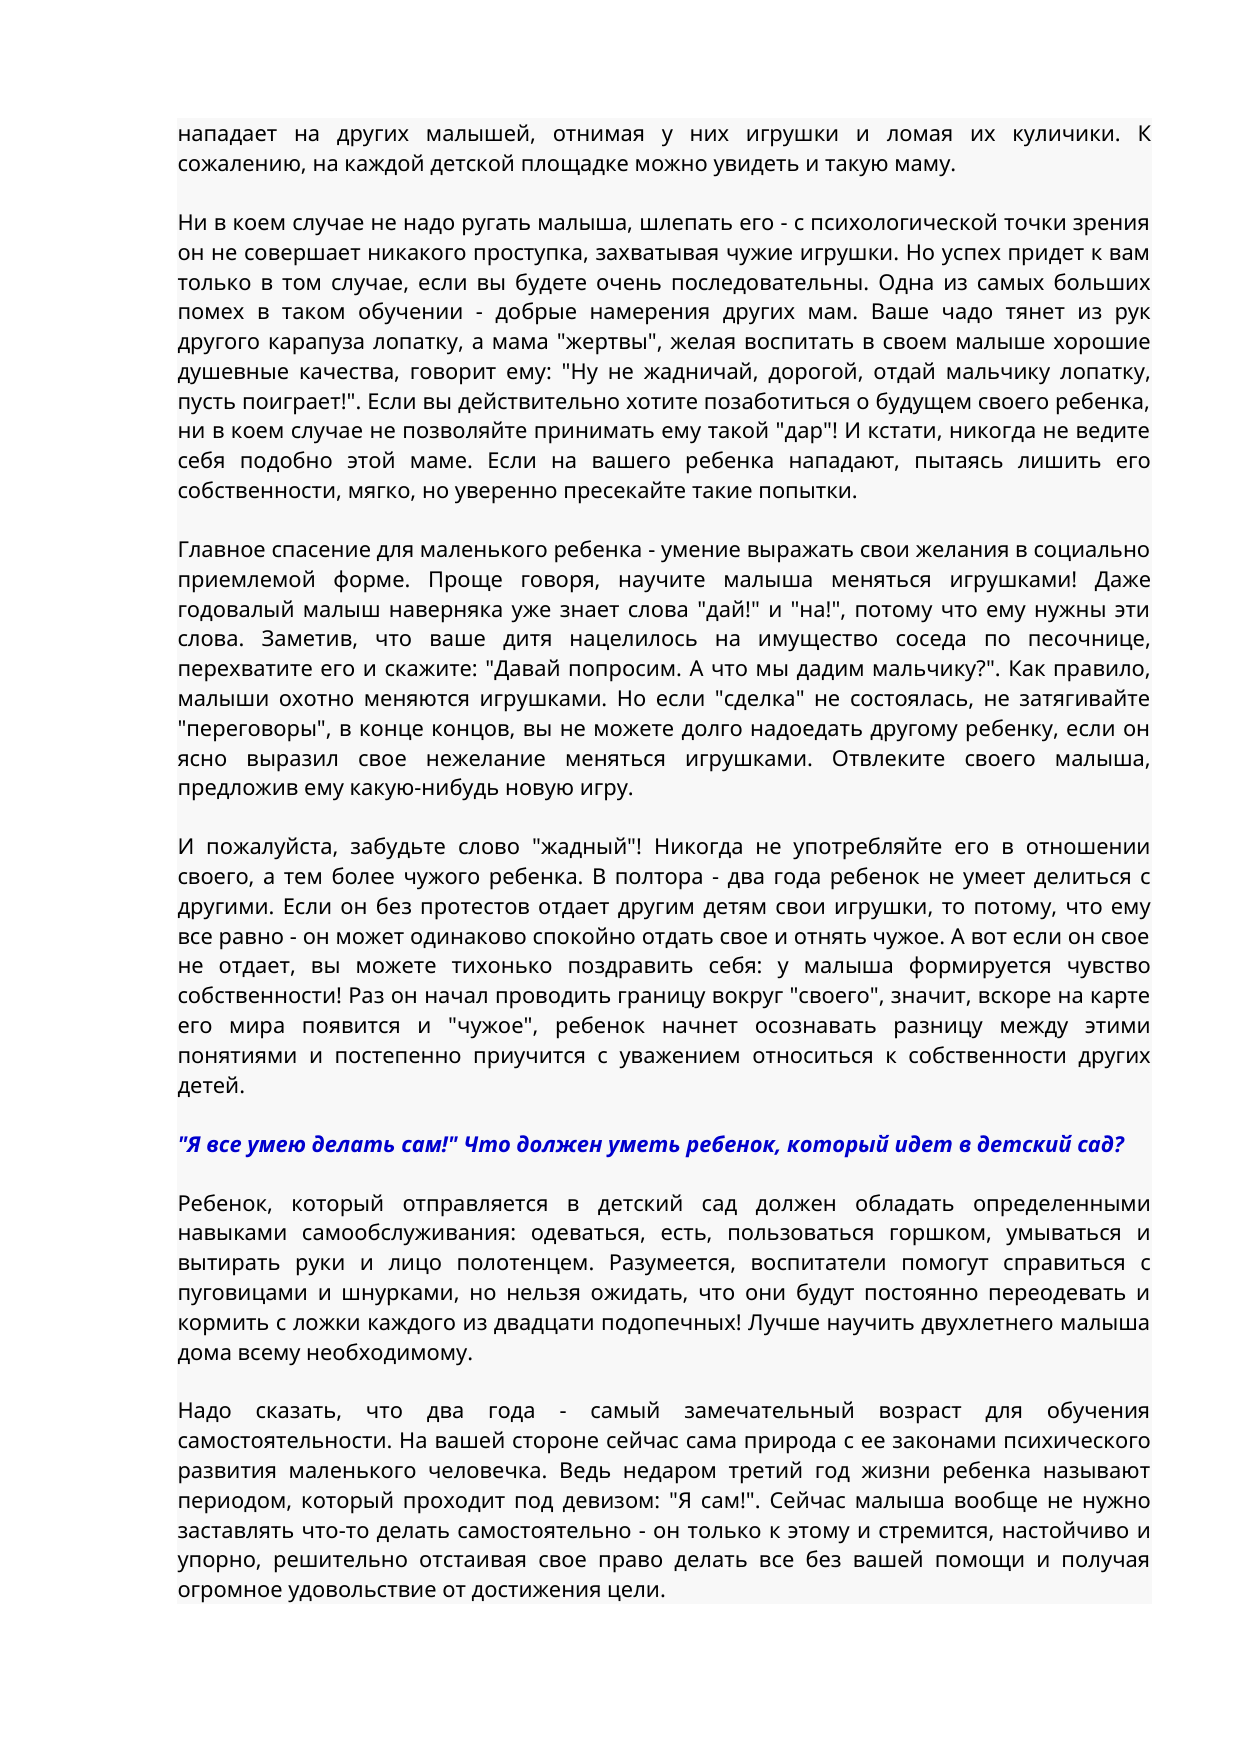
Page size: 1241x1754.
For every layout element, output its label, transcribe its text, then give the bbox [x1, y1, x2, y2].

text Ни в коем случае не надо ругать малыша, шлепать его - с психологической точки зрения он не совершает никакого проступка, захватывая чужие игрушки. Но успех придет к вам только в том случае, если вы будете очень последовательны. Одна из самых больших помех в таком обучении - добрые намерения других мам. Ваше чадо тянет из рук другого карапуза лопатку, а мама "жертвы", желая воспитать в своем малыше хорошие душевные качества, говорит ему: "Ну не жадничай, дорогой, отдай мальчику лопатку, пусть поиграет!". Если вы действительно хотите позаботиться о будущем своего ребенка, ни в коем случае не позволяйте принимать ему такой "дар"! И кстати, никогда не ведите себя подобно этой маме. Если на вашего ребенка нападают, пытаясь лишить его собственности, мягко, но уверенно пресекайте такие попытки. [177, 207, 1152, 505]
text Надо сказать, что два года - самый замечательный возраст для обучения самостоятельности. На вашей стороне сейчас сама природа с ее законами психического развития маленького человечка. Ведь недаром третий год жизни ребенка называют периодом, который проходит под девизом: "Я сам!". Сейчас малыша вообще не нужно заставлять что-то делать самостоятельно - он только к этому и стремится, настойчиво и упорно, решительно отстаивая свое право делать все без вашей помощи и получая огромное удовольствие от достижения цели. [177, 1395, 1152, 1604]
text "Я все умею делать сам!" Что должен уметь ребенок, который идет в детский сад? [177, 1128, 1152, 1158]
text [177, 118, 1152, 178]
text Ребенок, который отправляется в детский сад должен обладать определенными навыками самообслуживания: одеваться, есть, пользоваться горшком, умываться и вытирать руки и лицо полотенцем. Разумеется, воспитатели помогут справиться с пуговицами и шнурками, но нельзя ожидать, что они будут постоянно переодевать и кормить с ложки каждого из двадцати подопечных! Лучше научить двухлетнего малыша дома всему необходимому. [177, 1187, 1152, 1366]
text Главное спасение для маленького ребенка - умение выражать свои желания в социально приемлемой форме. Проще говоря, научите малыша меняться игрушками! Даже годовалый малыш наверняка уже знает слова "дай!" и "на!", потому что ему нужны эти слова. Заметив, что ваше дитя нацелилось на имущество соседа по песочнице, перехватите его и скажите: "Давай попросим. А что мы дадим мальчику?". Как правило, малыши охотно меняются игрушками. Но если "сделка" не состоялась, не затягивайте "переговоры", в конце концов, вы не можете долго надоедать другому ребенку, если он ясно выразил свое нежелание меняться игрушками. Отвлеките своего малыша, предложив ему какую-нибудь новую игру. [177, 534, 1152, 802]
text И пожалуйста, забудьте слово "жадный"! Никогда не употребляйте его в отношении своего, а тем более чужого ребенка. В полтора - два года ребенок не умеет делиться с другими. Если он без протестов отдает другим детям свои игрушки, то потому, что ему все равно - он может одинаково спокойно отдать свое и отнять чужое. А вот если он свое не отдает, вы можете тихонько поздравить себя: у малыша формируется чувство собственности! Раз он начал проводить границу вокруг "своего", значит, вскоре на карте его мира появится и "чужое", ребенок начнет осознавать разницу между этими понятиями и постепенно приучится с уважением относиться к собственности других детей. [177, 831, 1152, 1099]
